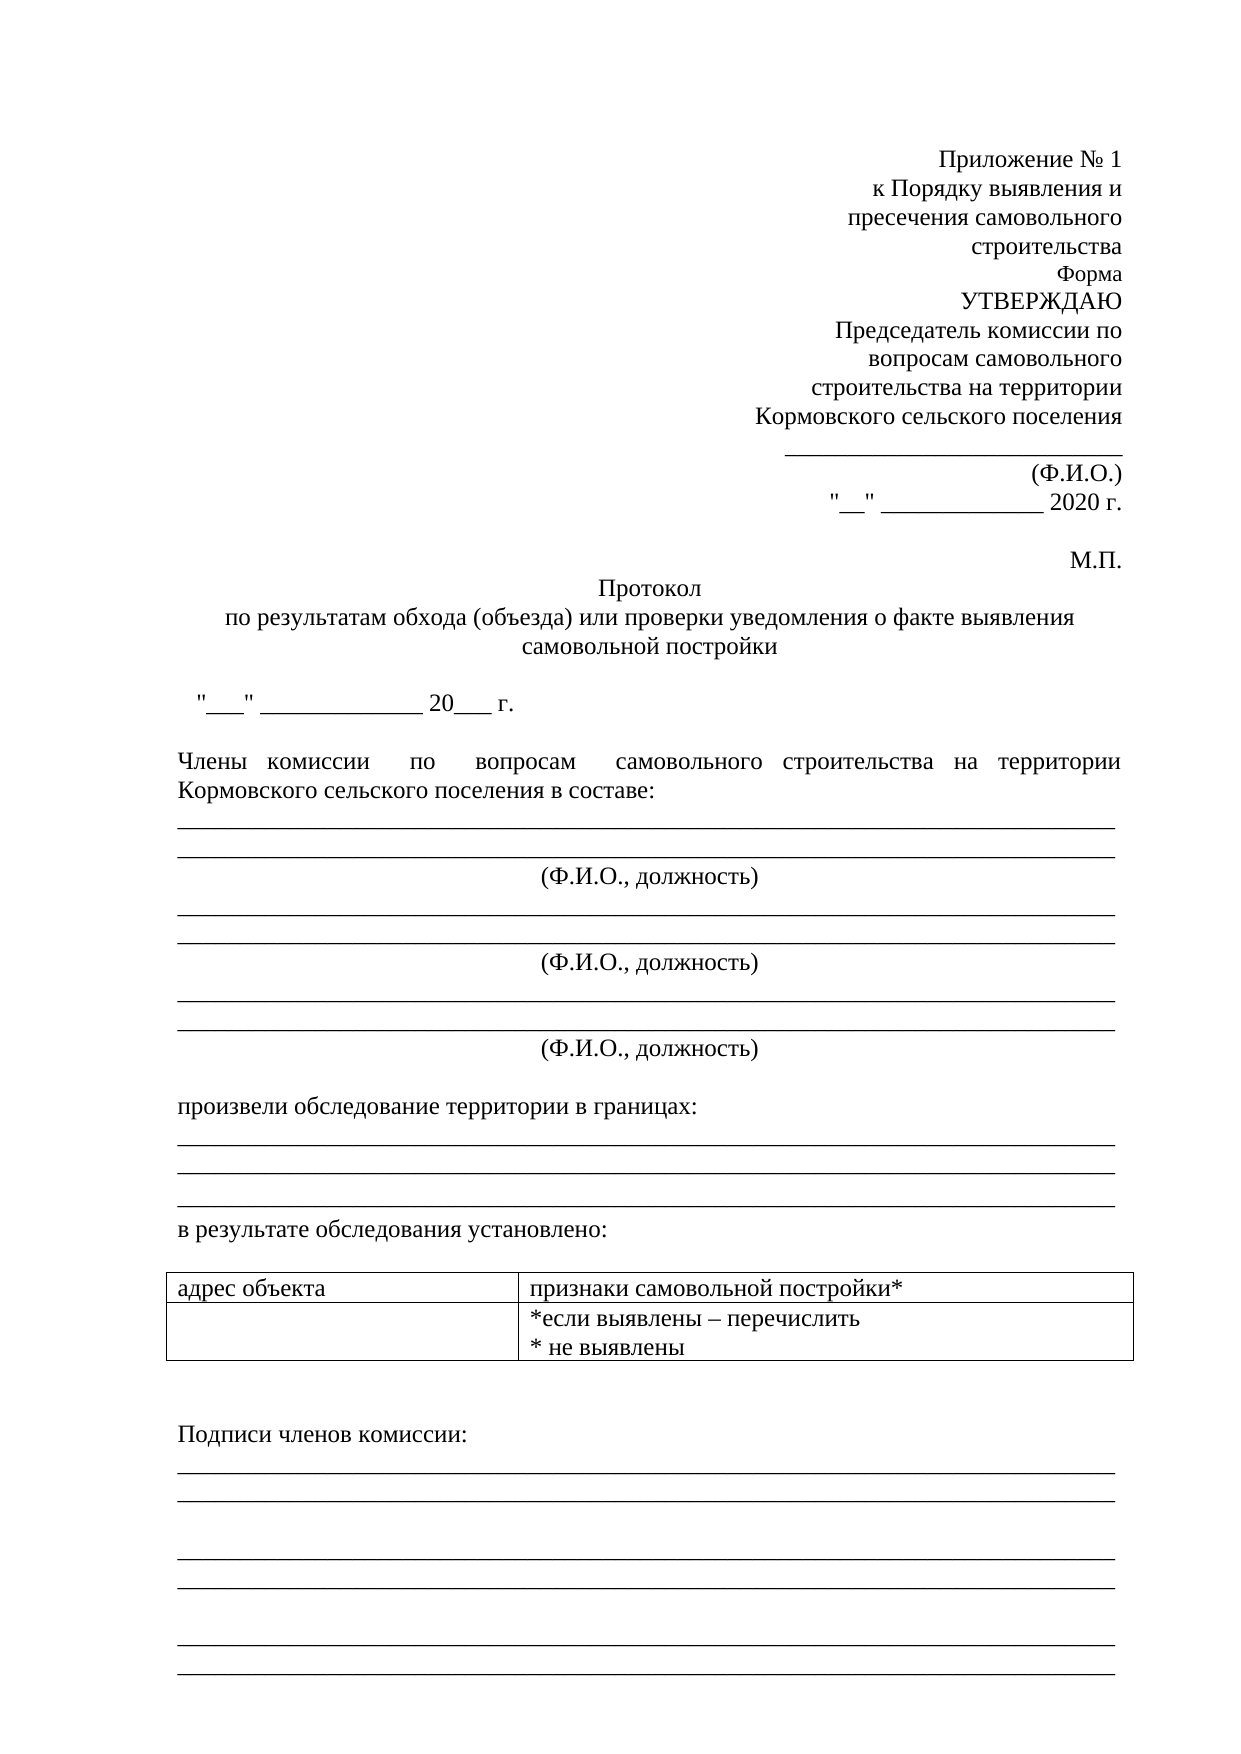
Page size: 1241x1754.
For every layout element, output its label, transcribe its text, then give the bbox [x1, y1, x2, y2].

text строительства на территории [177, 372, 1122, 401]
text Кормовского сельского поселения [177, 401, 1122, 430]
text в результате обследования установлено: [177, 1214, 1122, 1243]
text по результатам обхода (объезда) или проверки уведомления о факте выявления самовольной постройки [177, 602, 1122, 660]
text М.П. [177, 545, 1122, 573]
text ______________________________________________________________________________________________________________________________________________________ [177, 1148, 1122, 1210]
table_cell *если выявлены – перечислить * не выявлены [519, 1303, 1133, 1360]
text Форма [177, 259, 1122, 286]
text УТВЕРЖДАЮ [177, 286, 1122, 315]
text ______________________________________________________________________________________________________________________________________________________ [177, 1620, 1122, 1678]
text (Ф.И.О.) [177, 458, 1122, 487]
text вопросам самовольного [177, 343, 1122, 372]
text к Порядку выявления и пресечения самовольного строительства [812, 173, 1122, 259]
text Протокол [177, 573, 1122, 602]
table_header адрес объекта [167, 1273, 518, 1302]
text ______________________________________________________________________________________________________________________________________________________ [177, 803, 1122, 861]
text (Ф.И.О., должность) [177, 1033, 1122, 1062]
text ___________________________ [177, 430, 1122, 458]
text (Ф.И.О., должность) [177, 947, 1122, 976]
text ______________________________________________________________________________________________________________________________________________________ [177, 1534, 1122, 1591]
text ______________________________________________________________________________________________________________________________________________________ [177, 976, 1122, 1033]
table_cell [167, 1303, 518, 1360]
text "__" _____________ 2020 г. [177, 487, 1122, 516]
text (Ф.И.О., должность) [177, 861, 1122, 890]
text Подписи членов комиссии: [177, 1419, 1122, 1448]
table_header признаки самовольной постройки* [519, 1273, 1133, 1302]
text "___" _____________ 20___ г. [177, 688, 1122, 717]
text Председатель комиссии по [177, 315, 1122, 343]
text ______________________________________________________________________________________________________________________________________________________ [177, 1448, 1122, 1505]
text ______________________________________________________________________________________________________________________________________________________ [177, 890, 1122, 947]
text произвели обследование территории в границах: ___________________________________________________________________________ [177, 1091, 1122, 1148]
text Члены комиссии по вопросам самовольного строительства на территории Кормовского сельского поселения в составе: [177, 746, 1122, 803]
text Приложение № 1 [812, 144, 1122, 173]
